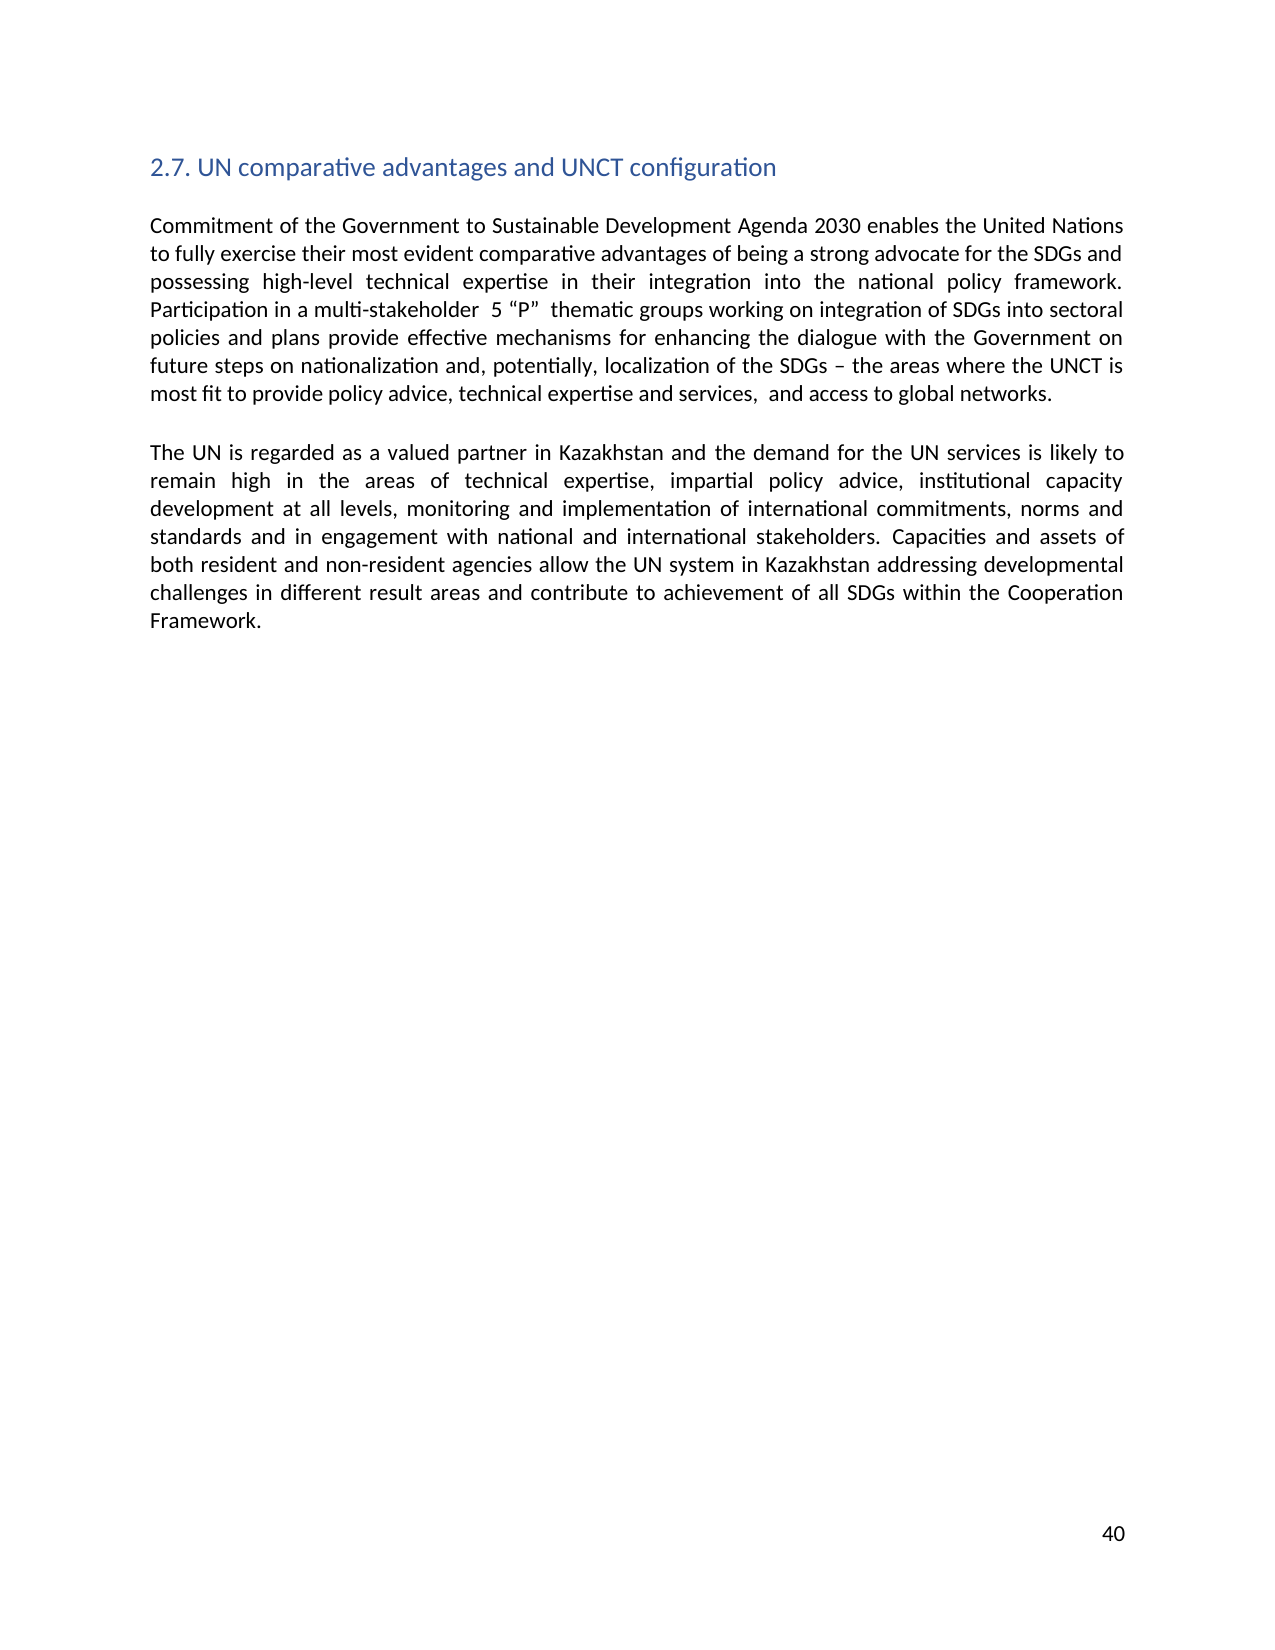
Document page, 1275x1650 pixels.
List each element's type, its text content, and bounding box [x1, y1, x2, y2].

text Commitment of the Government to Sustainable Development Agenda 2030 enables the United Nations to fully exercise their most evident comparative advantages of being a strong advocate for the SDGs and possessing high-level technical expertise in their integration into the national policy framework. Participation in a multi-stakeholder 5 “P” thematic groups working on integration of SDGs into sectoral policies and plans provide effective mechanisms for enhancing the dialogue with the Government on future steps on nationalization and, potentially, localization of the SDGs – the areas where the UNCT is most fit to provide policy advice, technical expertise and services, and access to global networks. [150, 295, 1125, 407]
text The UN is regarded as a valued partner in Kazakhstan and the demand for the UN services is likely to remain high in the areas of technical expertise, impartial policy advice, institutional capacity development at all levels, monitoring and implementation of international commitments, norms and standards and in engagement with national and international stakeholders. Capacities and assets of both resident and non-resident agencies allow the UN system in Kazakhstan addressing developmental challenges in different result areas and contribute to achievement of all SDGs within the Cooperation Framework. [150, 438, 1125, 634]
subtitle 2.7. UN comparative advantages and UNCT configuration [150, 150, 1125, 183]
